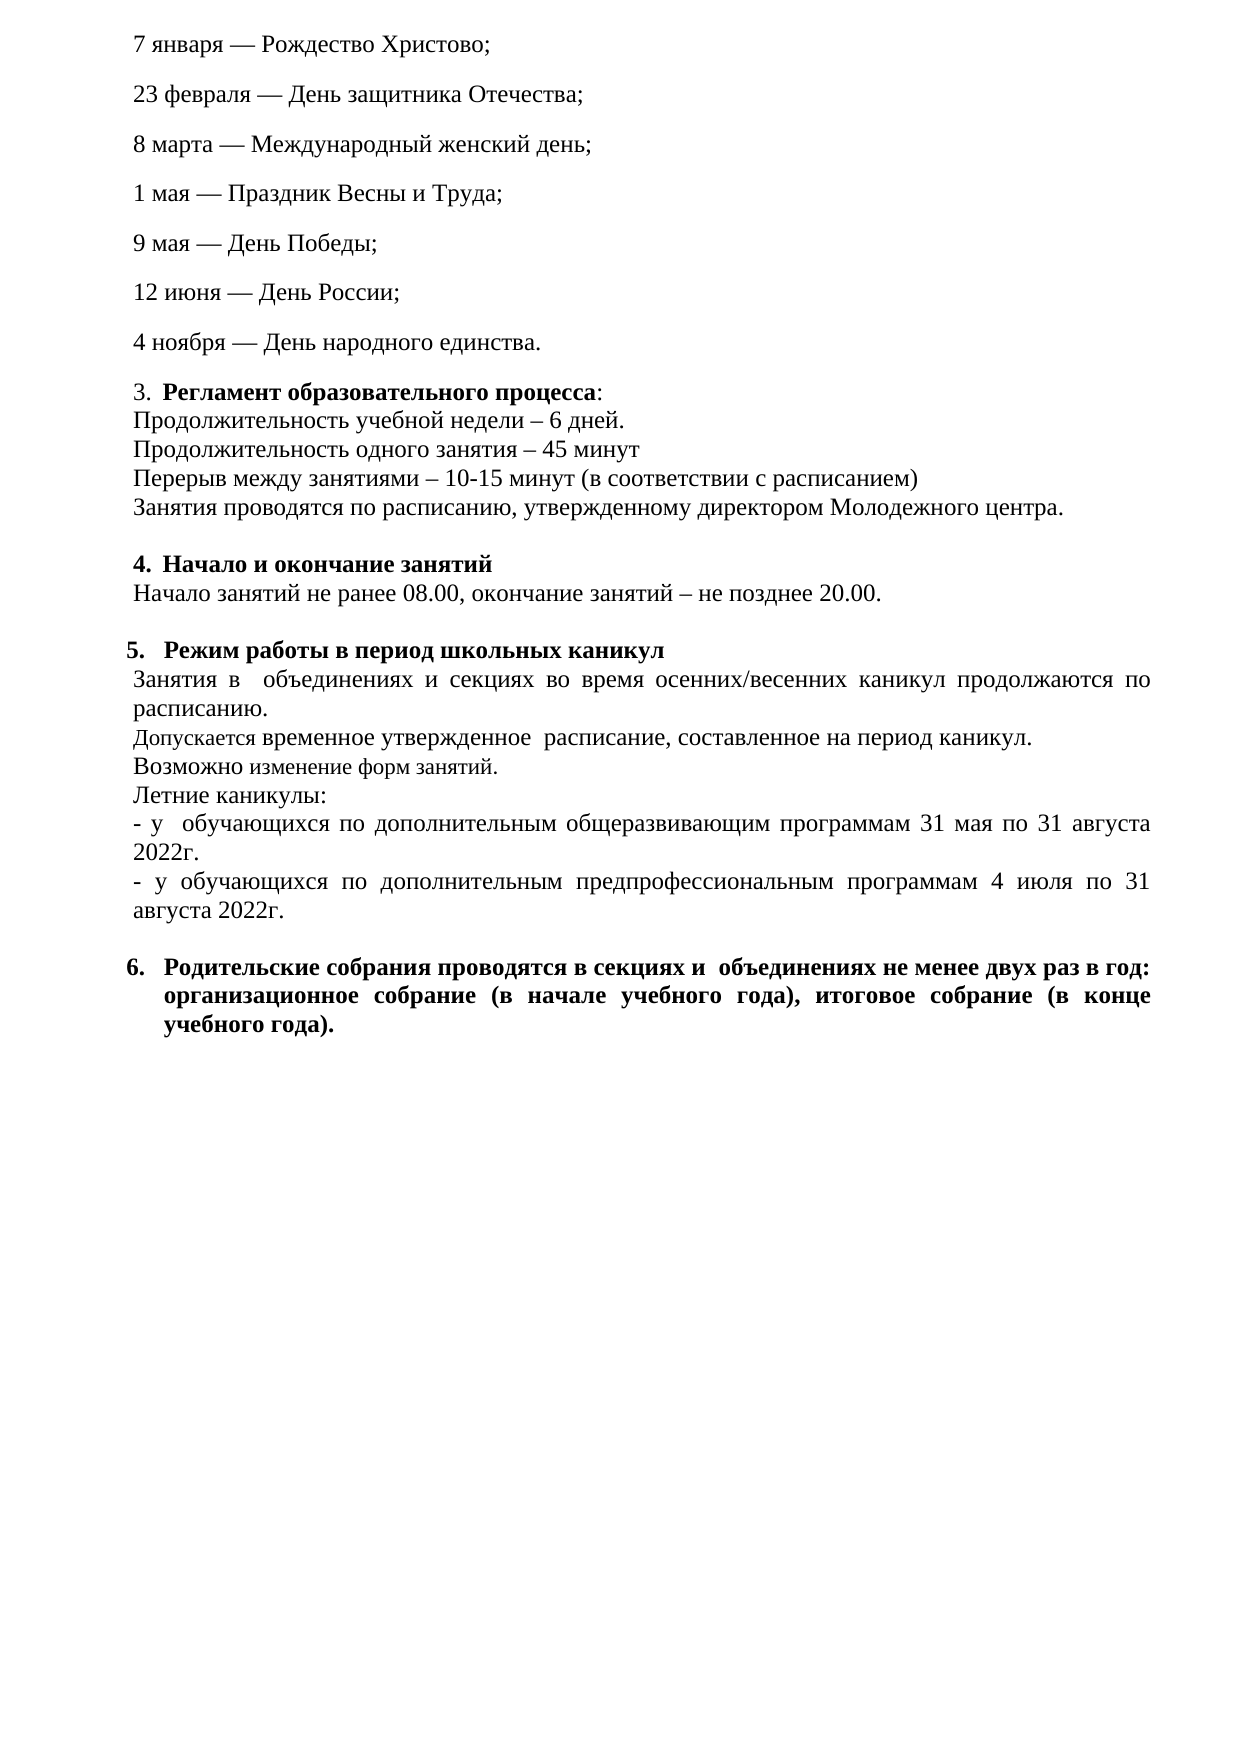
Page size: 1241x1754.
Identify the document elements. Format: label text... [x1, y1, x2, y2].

list Режим работы в период школьных каникул [126, 635, 1063, 664]
text 1 мая — Праздник Весны и Труда; [133, 178, 1063, 207]
text 23 февраля — День защитника Отечества; [133, 79, 1063, 108]
text Занятия в объединениях и секциях во время осенних/весенних каникул продолжаются по расписанию. [133, 664, 1152, 722]
text Летние каникулы: [133, 780, 1152, 808]
list Регламент образовательного процесса: [133, 377, 1063, 405]
text 8 марта — Международный женский день; [133, 129, 1063, 157]
text Начало занятий не ранее 08.00, окончание занятий – не позднее 20.00. [133, 578, 1063, 607]
text 9 мая — День Победы; [133, 228, 1063, 257]
text - у обучающихся по дополнительным предпрофессиональным программам 4 июля по 31 августа 2022г. [133, 866, 1152, 923]
text 7 января — Рождество Христово; [133, 29, 1063, 58]
text Продолжительность учебной недели – 6 дней. [133, 405, 1063, 434]
text Перерыв между занятиями – 10-15 минут (в соответствии с расписанием) [133, 463, 1063, 492]
text 12 июня — День России; [133, 277, 1063, 306]
text Продолжительность одного занятия – 45 минут [133, 434, 1063, 463]
list Родительские собрания проводятся в секциях и объединениях не менее двух раз в год: организационное собрание (в начале учебного года), итоговое собрание (в конце учебного года). [126, 952, 1152, 1038]
text Занятия проводятся по расписанию, утвержденному директором Молодежного центра. [88, 492, 1063, 520]
text 4 ноября — День народного единства. [133, 327, 1063, 356]
text - у обучающихся по дополнительным общеразвивающим программам 31 мая по 31 августа 2022г. [133, 808, 1152, 866]
list Начало и окончание занятий [133, 549, 1063, 578]
text Допускается временное утвержденное расписание, составленное на период каникул. Возможно изменение форм занятий. [133, 722, 1152, 780]
